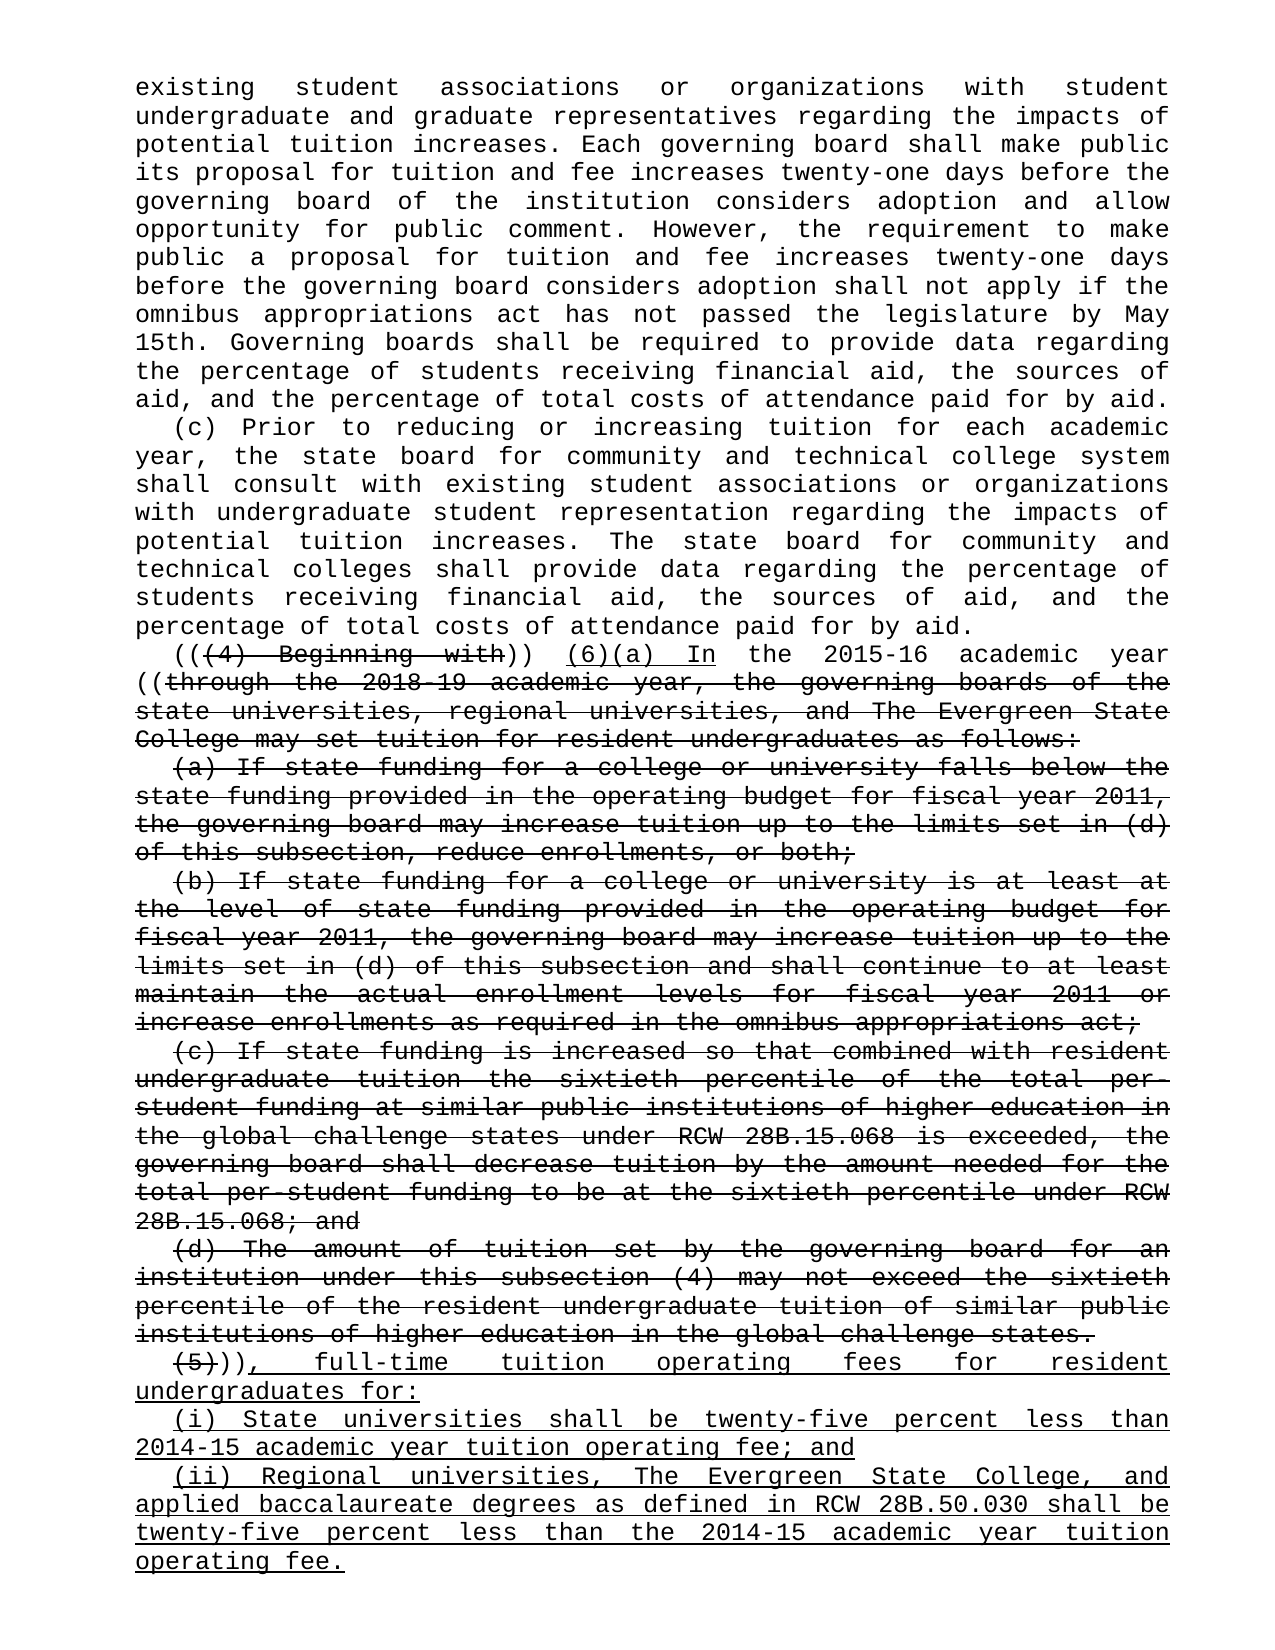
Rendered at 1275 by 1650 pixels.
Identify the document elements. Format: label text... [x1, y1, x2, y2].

text (c) If state funding is increased so that combined with resident undergraduate tuition the sixtieth percentile of the total per-student funding at similar public institutions of higher education in the global challenge states under RCW 28B.15.068 is exceeded, the governing board shall decrease tuition by the amount needed for the total per-student funding to be at the sixtieth percentile under RCW 28B.15.068; and [135, 1038, 1170, 1080]
text (c) If state funding is increased so that combined with resident undergraduate tuition the sixtieth percentile of the total per-student funding at similar public institutions of higher education in the global challenge states under RCW 28B.15.068 is exceeded, the governing board shall decrease tuition by the amount needed for the total per-student funding to be at the sixtieth percentile under RCW 28B.15.068; and [135, 1110, 1170, 1137]
text (d) The amount of tuition set by the governing board for an institution under this subsection (4) may not exceed the sixtieth percentile of the resident undergraduate tuition of similar public institutions of higher education in the global challenge states. [135, 1308, 1170, 1350]
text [135, 75, 1170, 415]
text (a) If state funding for a college or university falls below the state funding provided in the operating budget for fiscal year 2011, the governing board may increase tuition up to the limits set in (d) of this subsection, reduce enrollments, or both; [135, 755, 1170, 797]
text (d) The amount of tuition set by the governing board for an institution under this subsection (4) may not exceed the sixtieth percentile of the resident undergraduate tuition of similar public institutions of higher education in the global challenge states. [135, 1280, 1170, 1307]
text (c) If state funding is increased so that combined with resident undergraduate tuition the sixtieth percentile of the total per-student funding at similar public institutions of higher education in the global challenge states under RCW 28B.15.068 is exceeded, the governing board shall decrease tuition by the amount needed for the total per-student funding to be at the sixtieth percentile under RCW 28B.15.068; and [135, 1195, 1170, 1237]
text (((4) Beginning with)) (6)(a) In the 2015-16 academic year ((through the 2018-19 academic year, the governing boards of the state universities, regional universities, and The Evergreen State College may set tuition for resident undergraduates as follows: [135, 642, 1170, 712]
text (b) If state funding for a college or university is at least at the level of state funding provided in the operating budget for fiscal year 2011, the governing board may increase tuition up to the limits set in (d) of this subsection and shall continue to at least maintain the actual enrollment levels for fiscal year 2011 or increase enrollments as required in the omnibus appropriations act; [135, 912, 1170, 938]
text (d) The amount of tuition set by the governing board for an institution under this subsection (4) may not exceed the sixtieth percentile of the resident undergraduate tuition of similar public institutions of higher education in the global challenge states. [135, 1237, 1170, 1278]
text (b) If state funding for a college or university is at least at the level of state funding provided in the operating budget for fiscal year 2011, the governing board may increase tuition up to the limits set in (d) of this subsection and shall continue to at least maintain the actual enrollment levels for fiscal year 2011 or increase enrollments as required in the omnibus appropriations act; [135, 868, 1170, 910]
text (c) If state funding is increased so that combined with resident undergraduate tuition the sixtieth percentile of the total per-student funding at similar public institutions of higher education in the global challenge states under RCW 28B.15.068 is exceeded, the governing board shall decrease tuition by the amount needed for the total per-student funding to be at the sixtieth percentile under RCW 28B.15.068; and [135, 1138, 1170, 1193]
text (ii) Regional universities, The Evergreen State College, and applied baccalaureate degrees as defined in RCW 28B.50.030 shall be twenty-five percent less than the 2014-15 academic year tuition operating fee. [135, 1463, 1170, 1515]
text (b) If state funding for a college or university is at least at the level of state funding provided in the operating budget for fiscal year 2011, the governing board may increase tuition up to the limits set in (d) of this subsection and shall continue to at least maintain the actual enrollment levels for fiscal year 2011 or increase enrollments as required in the omnibus appropriations act; [135, 940, 1170, 967]
text (ii) Regional universities, The Evergreen State College, and applied baccalaureate degrees as defined in RCW 28B.50.030 shall be twenty-five percent less than the 2014-15 academic year tuition operating fee. [135, 1516, 1170, 1543]
text (c) Prior to reducing or increasing tuition for each academic year, the state board for community and technical college system shall consult with existing student associations or organizations with undergraduate student representation regarding the impacts of potential tuition increases. The state board for community and technical colleges shall provide data regarding the percentage of students receiving financial aid, the sources of aid, and the percentage of total costs of attendance paid for by aid. [135, 415, 1170, 642]
text (((4) Beginning with)) (6)(a) In the 2015-16 academic year ((through the 2018-19 academic year, the governing boards of the state universities, regional universities, and The Evergreen State College may set tuition for resident undergraduates as follows: [135, 713, 1170, 755]
text (i) State universities shall be twenty-five percent less than 2014-15 academic year tuition operating fee; and [135, 1407, 1170, 1463]
text (b) If state funding for a college or university is at least at the level of state funding provided in the operating budget for fiscal year 2011, the governing board may increase tuition up to the limits set in (d) of this subsection and shall continue to at least maintain the actual enrollment levels for fiscal year 2011 or increase enrollments as required in the omnibus appropriations act; [135, 997, 1170, 1038]
text (a) If state funding for a college or university falls below the state funding provided in the operating budget for fiscal year 2011, the governing board may increase tuition up to the limits set in (d) of this subsection, reduce enrollments, or both; [135, 798, 1170, 825]
text (b) If state funding for a college or university is at least at the level of state funding provided in the operating budget for fiscal year 2011, the governing board may increase tuition up to the limits set in (d) of this subsection and shall continue to at least maintain the actual enrollment levels for fiscal year 2011 or increase enrollments as required in the omnibus appropriations act; [135, 968, 1170, 995]
text (ii) Regional universities, The Evergreen State College, and applied baccalaureate degrees as defined in RCW 28B.50.030 shall be twenty-five percent less than the 2014-15 academic year tuition operating fee. [135, 1545, 1170, 1577]
text (5))), full-time tuition operating fees for resident undergraduates for: [135, 1350, 1170, 1407]
text (c) If state funding is increased so that combined with resident undergraduate tuition the sixtieth percentile of the total per-student funding at similar public institutions of higher education in the global challenge states under RCW 28B.15.068 is exceeded, the governing board shall decrease tuition by the amount needed for the total per-student funding to be at the sixtieth percentile under RCW 28B.15.068; and [135, 1082, 1170, 1108]
text (a) If state funding for a college or university falls below the state funding provided in the operating budget for fiscal year 2011, the governing board may increase tuition up to the limits set in (d) of this subsection, reduce enrollments, or both; [135, 827, 1170, 868]
